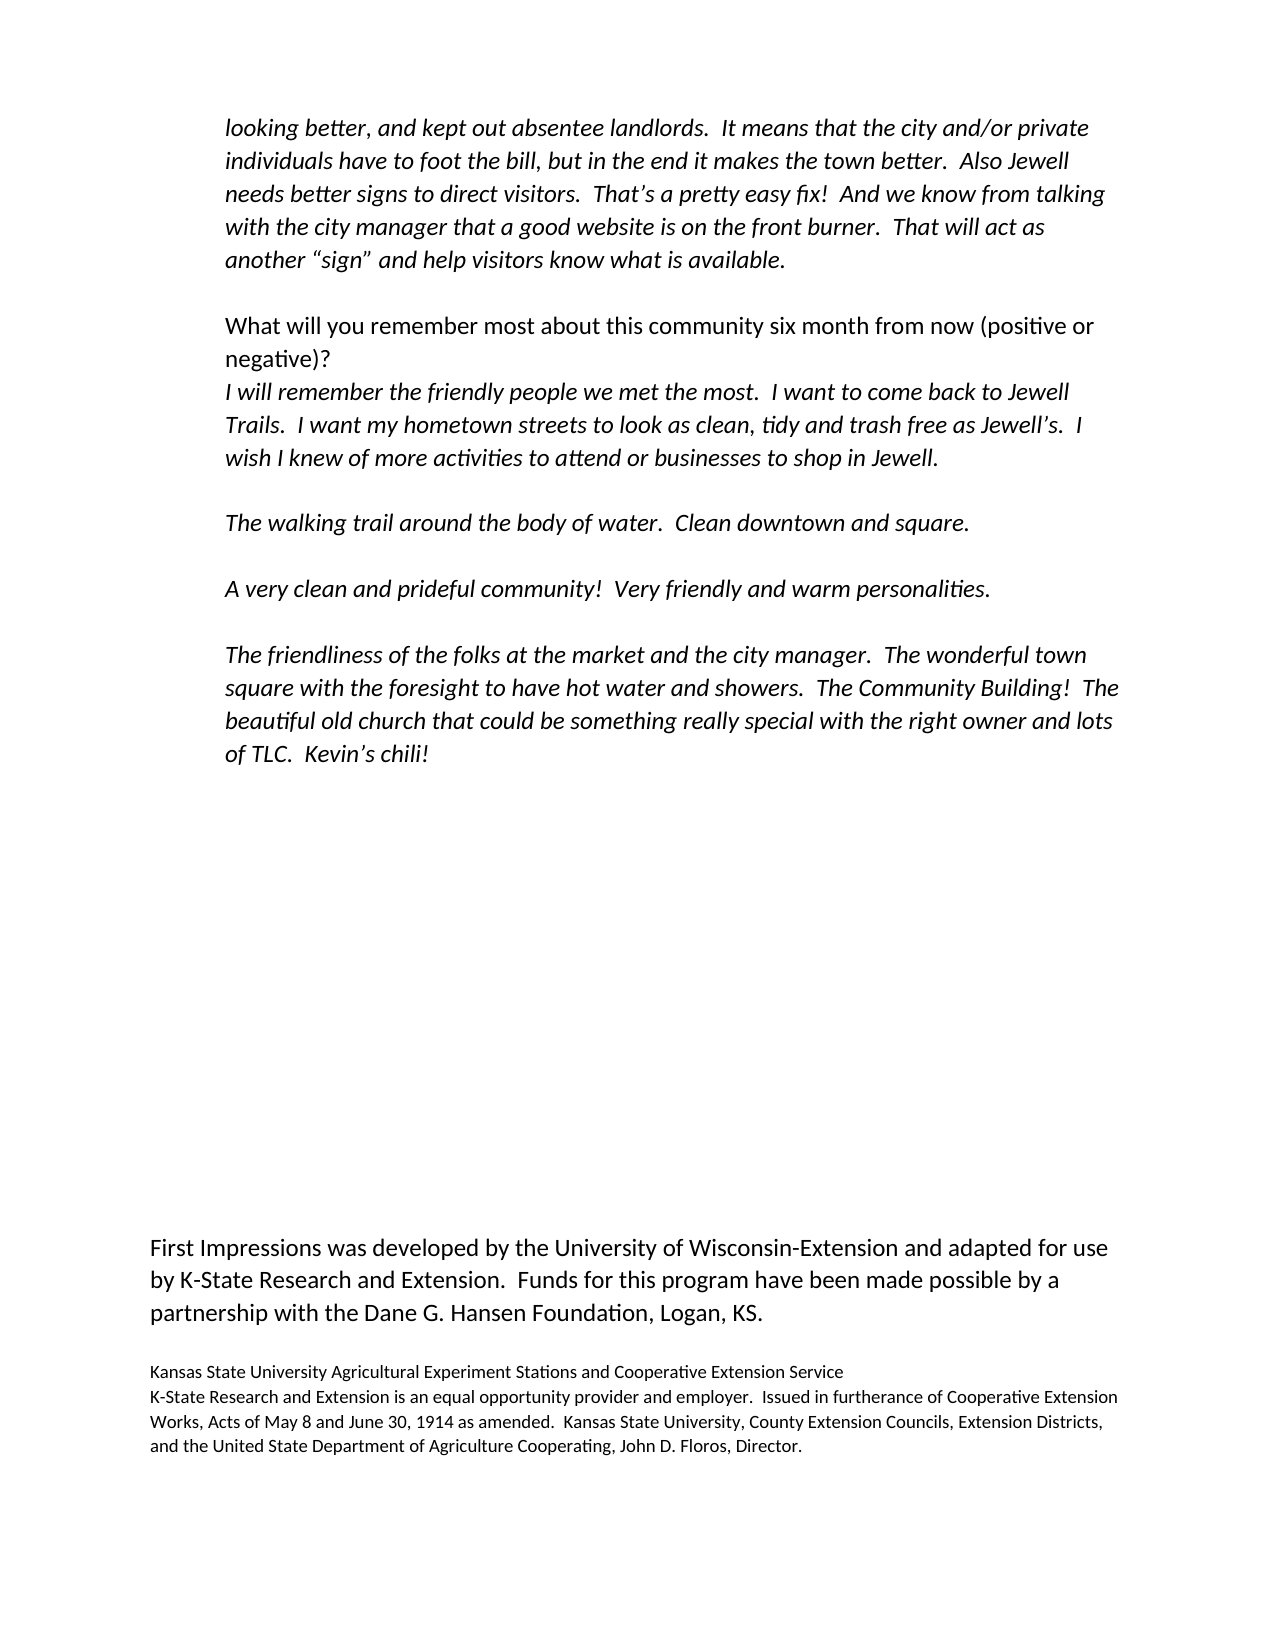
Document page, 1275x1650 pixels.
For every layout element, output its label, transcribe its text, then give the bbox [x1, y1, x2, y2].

text The walking trail around the body of water. Clean downtown and square. [225, 507, 1125, 538]
text K-State Research and Extension is an equal opportunity provider and employer. Issued in furtherance of Cooperative Extension Works, Acts of May 8 and June 30, 1914 as amended. Kansas State University, County Extension Councils, Extension Districts, and the United State Department of Agriculture Cooperating, John D. Floros, Director. [150, 1385, 1125, 1458]
text A very clean and prideful community! Very friendly and warm personalities. [225, 573, 1125, 604]
text First Impressions was developed by the University of Wisconsin-Extension and adapted for use by K-State Research and Extension. Funds for this program have been made possible by a partnership with the Dane G. Hansen Foundation, Logan, KS. [150, 1232, 1125, 1328]
text Kansas State University Agricultural Experiment Stations and Cooperative Extension Service [150, 1361, 1125, 1383]
text The friendliness of the folks at the market and the city manager. The wonderful town square with the foresight to have hot water and showers. The Community Building! The beautiful old church that could be something really special with the right owner and lots of TLC. Kevin’s chili! [225, 639, 1125, 768]
text I will remember the friendly people we met the most. I want to come back to Jewell Trails. I want my hometown streets to look as clean, tidy and trash free as Jewell’s. I wish I knew of more activities to attend or businesses to shop in Jewell. [225, 376, 1125, 472]
text What will you remember most about this community six month from now (positive or negative)? [225, 310, 1125, 373]
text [225, 112, 1125, 275]
